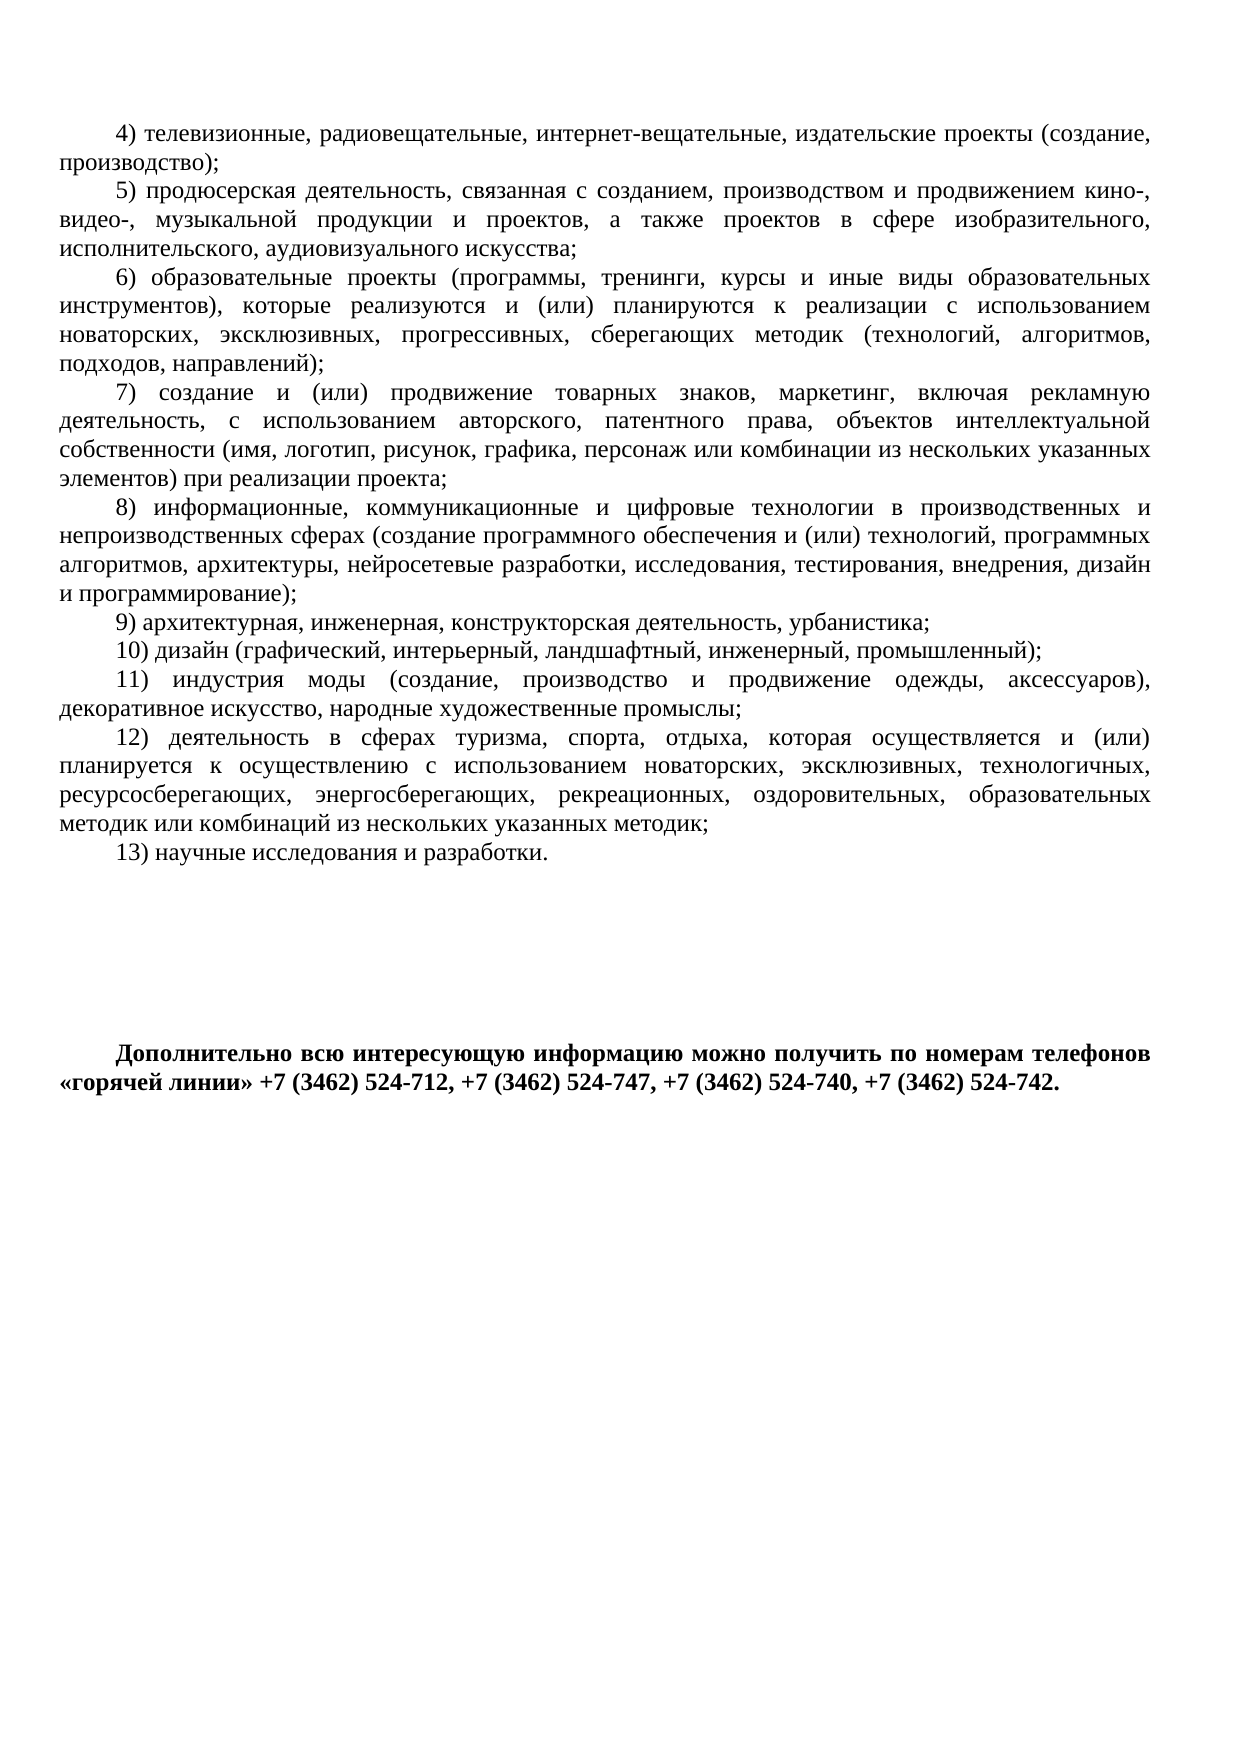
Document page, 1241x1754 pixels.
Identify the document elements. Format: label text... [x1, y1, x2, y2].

text 10) дизайн (графический, интерьерный, ландшафтный, инженерный, промышленный); [59, 636, 1152, 664]
text Дополнительно всю интересующую информацию можно получить по номерам телефонов «горячей линии» +7 (3462) 524-712, +7 (3462) 524-747, +7 (3462) 524-740, +7 (3462) 524-742. [59, 1038, 1152, 1096]
text 9) архитектурная, инженерная, конструкторская деятельность, урбанистика; [59, 607, 1152, 636]
text 6) образовательные проекты (программы, тренинги, курсы и иные виды образовательных инструментов), которые реализуются и (или) планируются к реализации с использованием новаторских, эксклюзивных, прогрессивных, сберегающих методик (технологий, алгоритмов, подходов, направлений); [59, 262, 1152, 377]
text 5) продюсерская деятельность, связанная с созданием, производством и продвижением кино-, видео-, музыкальной продукции и проектов, а также проектов в сфере изобразительного, исполнительского, аудиовизуального искусства; [59, 176, 1152, 262]
text 7) создание и (или) продвижение товарных знаков, маркетинг, включая рекламную деятельность, с использованием авторского, патентного права, объектов интеллектуальной собственности (имя, логотип, рисунок, графика, персонаж или комбинации из нескольких указанных элементов) при реализации проекта; [59, 377, 1152, 492]
text 11) индустрия моды (создание, производство и продвижение одежды, аксессуаров), декоративное искусство, народные художественные промыслы; [59, 664, 1152, 722]
text 13) научные исследования и разработки. [59, 837, 1152, 866]
text 12) деятельность в сферах туризма, спорта, отдыха, которая осуществляется и (или) планируется к осуществлению с использованием новаторских, эксклюзивных, технологичных, ресурсосберегающих, энергосберегающих, рекреационных, оздоровительных, образовательных методик или комбинаций из нескольких указанных методик; [59, 722, 1152, 837]
text 4) телевизионные, радиовещательные, интернет-вещательные, издательские проекты (создание, производство); [59, 118, 1152, 176]
text 8) информационные, коммуникационные и цифровые технологии в производственных и непроизводственных сферах (создание программного обеспечения и (или) технологий, программных алгоритмов, архитектуры, нейросетевые разработки, исследования, тестирования, внедрения, дизайн и программирование); [59, 492, 1152, 607]
